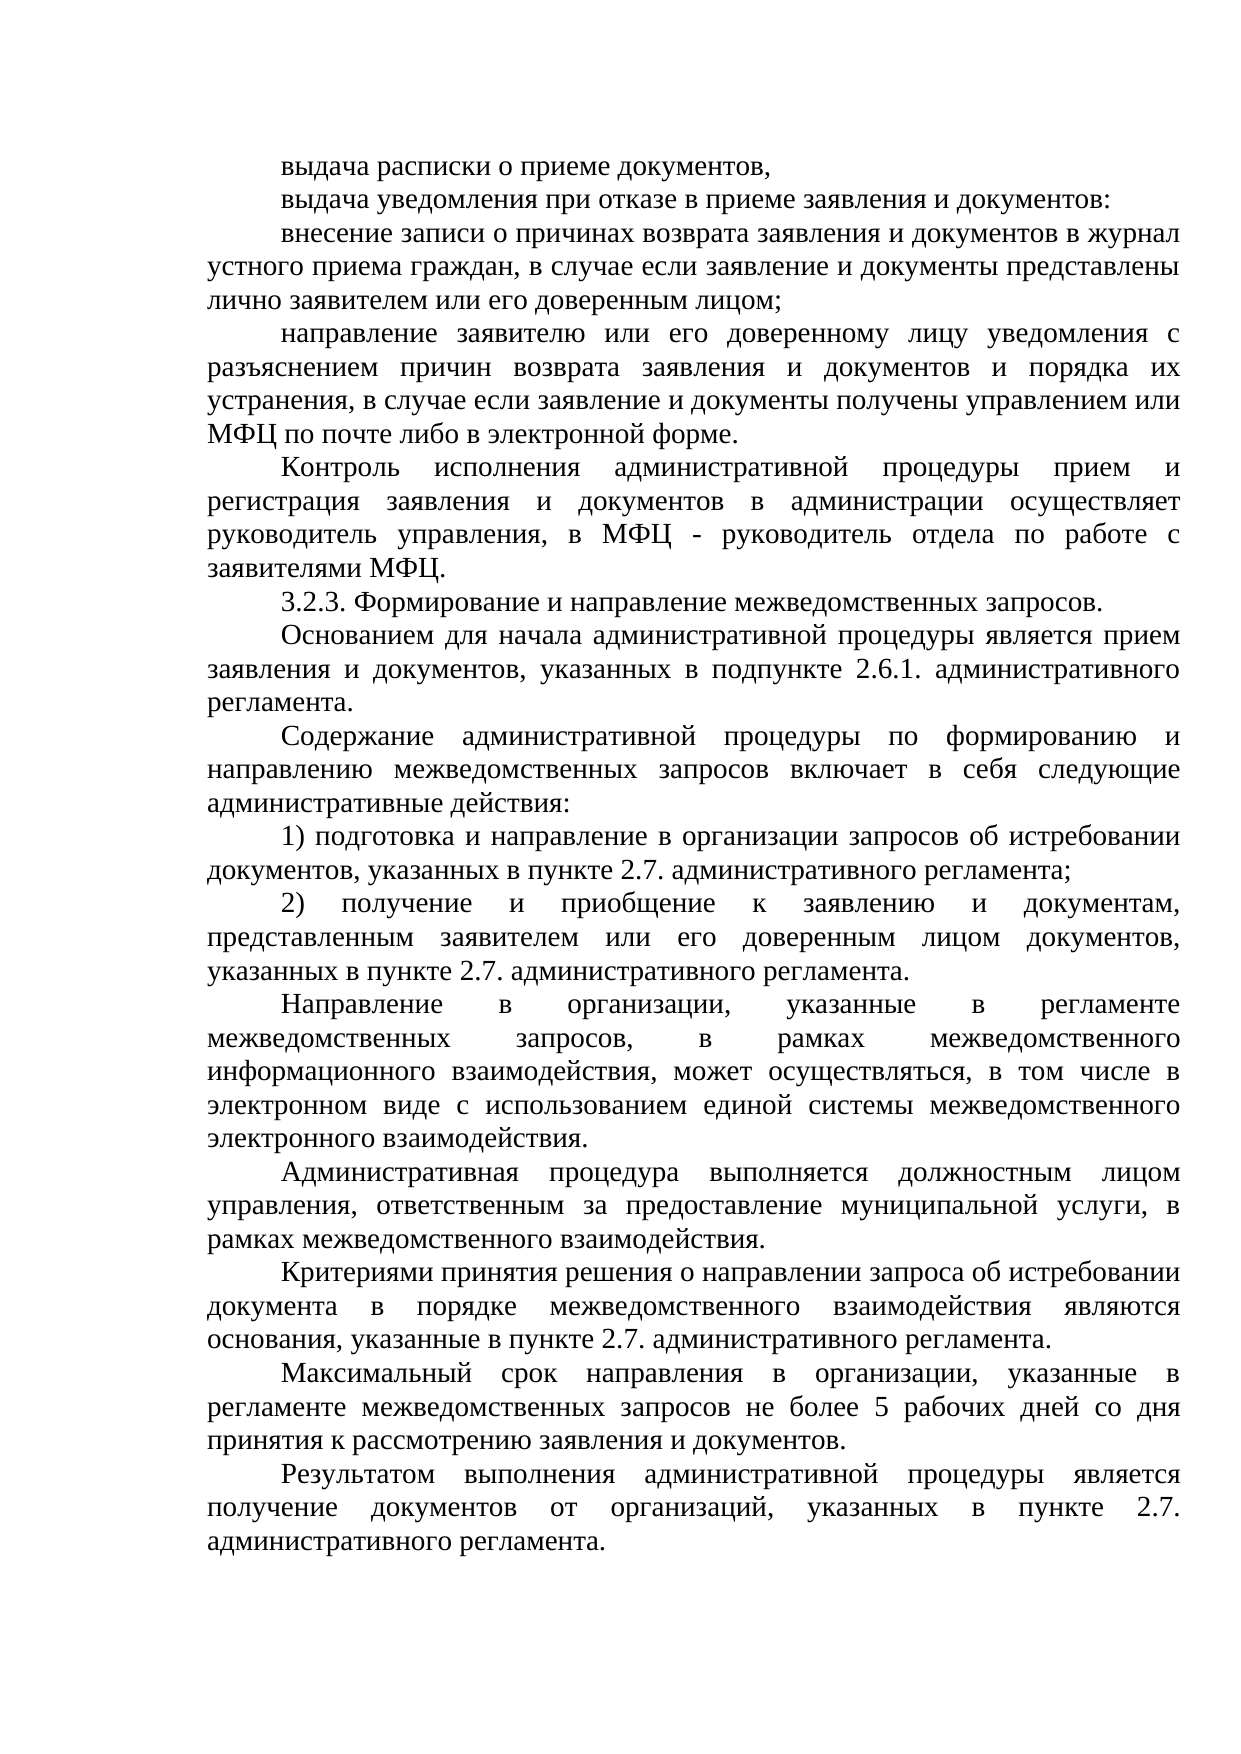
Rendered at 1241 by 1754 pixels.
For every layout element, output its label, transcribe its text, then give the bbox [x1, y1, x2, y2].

text Административная процедура выполняется должностным лицом управления, ответственным за предоставление муниципальной услуги, в рамках межведомственного взаимодействия. [207, 1154, 1181, 1254]
list выдача расписки о приеме документов, [281, 148, 1181, 181]
text 3.2.3. Формирование и направление межведомственных запросов. [207, 584, 1181, 617]
text 1) подготовка и направление в организации запросов об истребовании документов, указанных в пункте 2.7. административного регламента; [207, 818, 1181, 886]
text Содержание административной процедуры по формированию и направлению межведомственных запросов включает в себя следующие административные действия: [207, 718, 1181, 818]
text направление заявителю или его доверенному лицу уведомления с разъяснением причин возврата заявления и документов и порядка их устранения, в случае если заявление и документы получены управлением или МФЦ по почте либо в электронной форме. [207, 315, 1181, 449]
text 2) получение и приобщение к заявлению и документам, представленным заявителем или его доверенным лицом документов, указанных в пункте 2.7. административного регламента. [207, 886, 1181, 986]
text Направление в организации, указанные в регламенте межведомственных запросов, в рамках межведомственного информационного взаимодействия, может осуществляться, в том числе в электронном виде с использованием единой системы межведомственного электронного взаимодействия. [207, 986, 1181, 1154]
text Основанием для начала административной процедуры является прием заявления и документов, указанных в подпункте 2.6.1. административного регламента. [207, 617, 1181, 718]
text внесение записи о причинах возврата заявления и документов в журнал устного приема граждан, в случае если заявление и документы представлены лично заявителем или его доверенным лицом; [207, 215, 1181, 315]
text Контроль исполнения административной процедуры прием и регистрация заявления и документов в администрации осуществляет руководитель управления, в МФЦ - руководитель отдела по работе с заявителями МФЦ. [207, 449, 1181, 584]
text Результатом выполнения административной процедуры является получение документов от организаций, указанных в пункте 2.7. административного регламента. [207, 1456, 1181, 1556]
list выдача уведомления при отказе в приеме заявления и документов: [281, 181, 1181, 215]
text Критериями принятия решения о направлении запроса об истребовании документа в порядке межведомственного взаимодействия являются основания, указанные в пункте 2.7. административного регламента. [207, 1254, 1181, 1355]
text Максимальный срок направления в организации, указанные в регламенте межведомственных запросов не более 5 рабочих дней со дня принятия к рассмотрению заявления и документов. [207, 1355, 1181, 1456]
